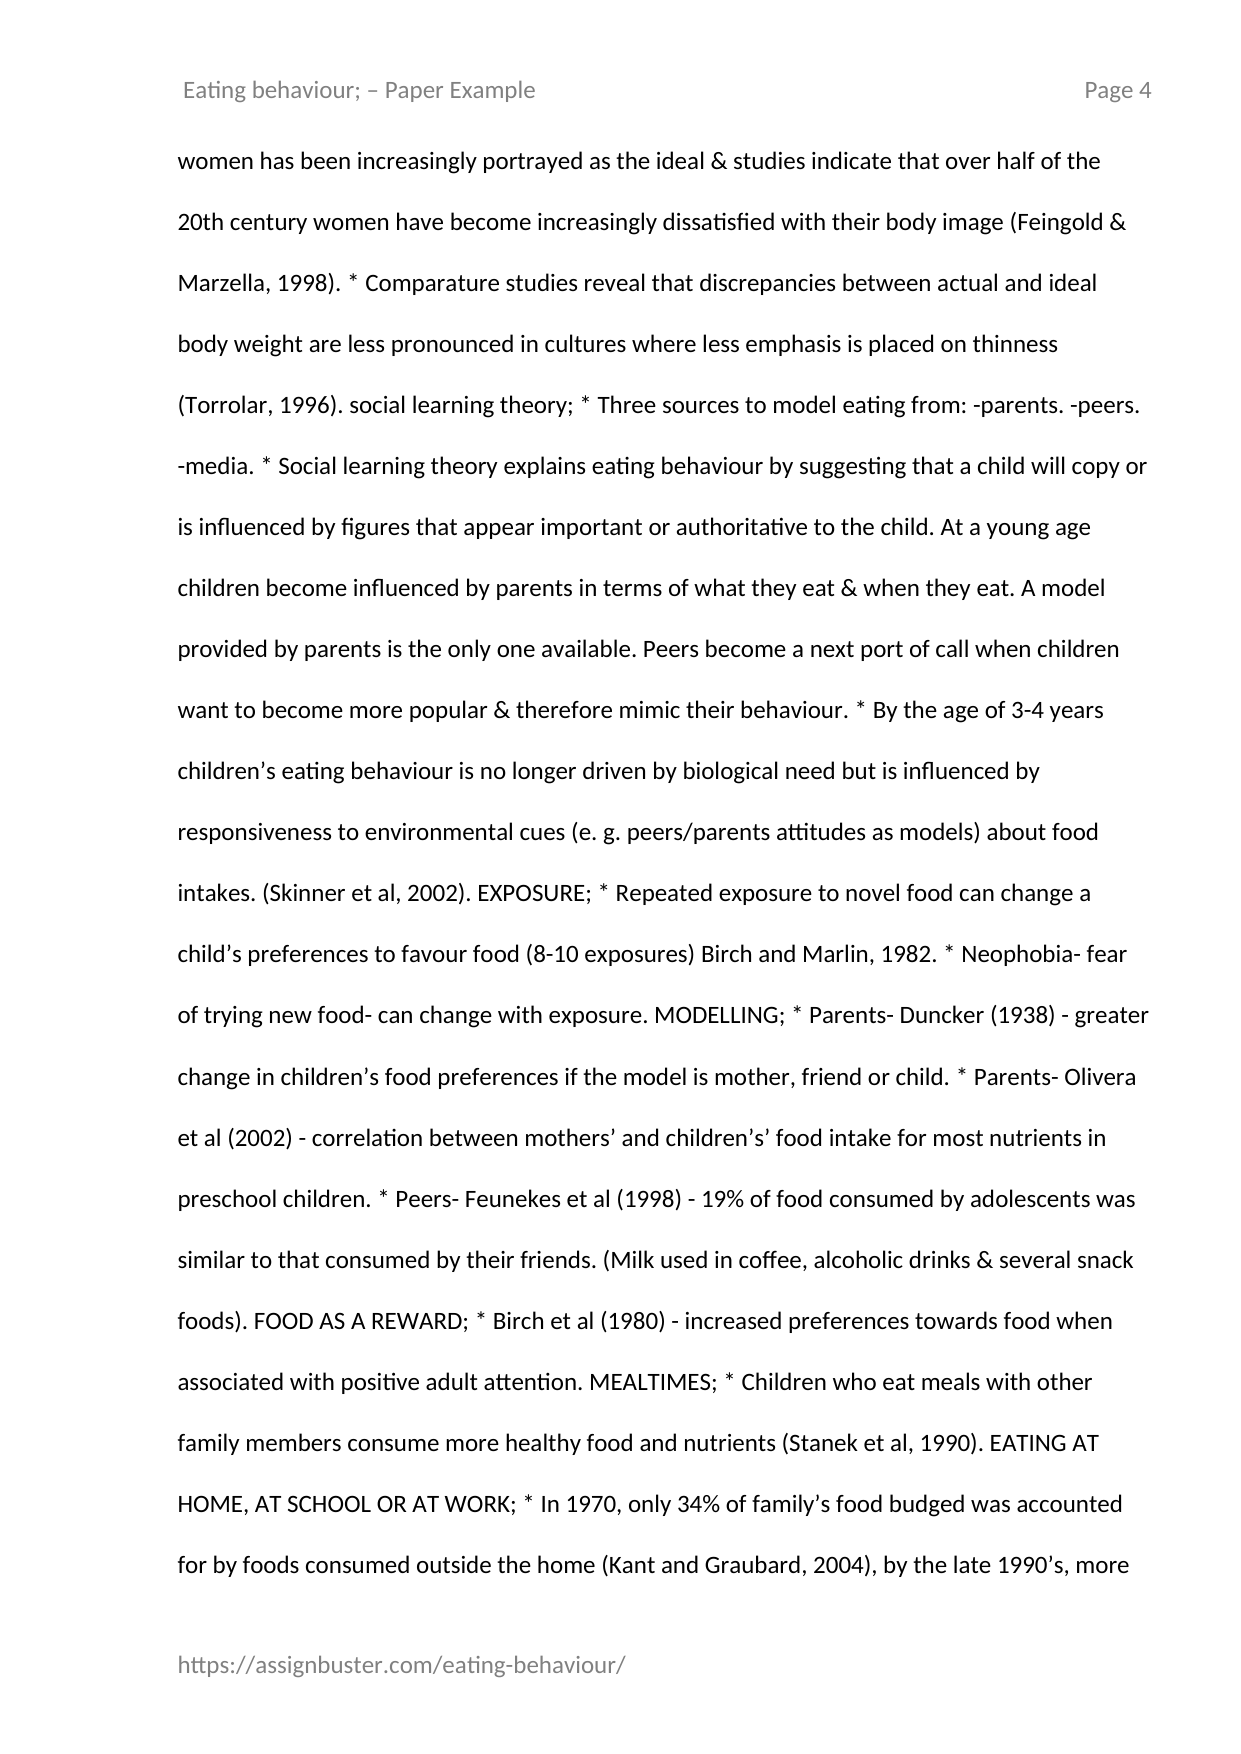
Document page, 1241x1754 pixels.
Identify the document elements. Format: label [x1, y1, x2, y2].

text [177, 145, 1152, 1579]
